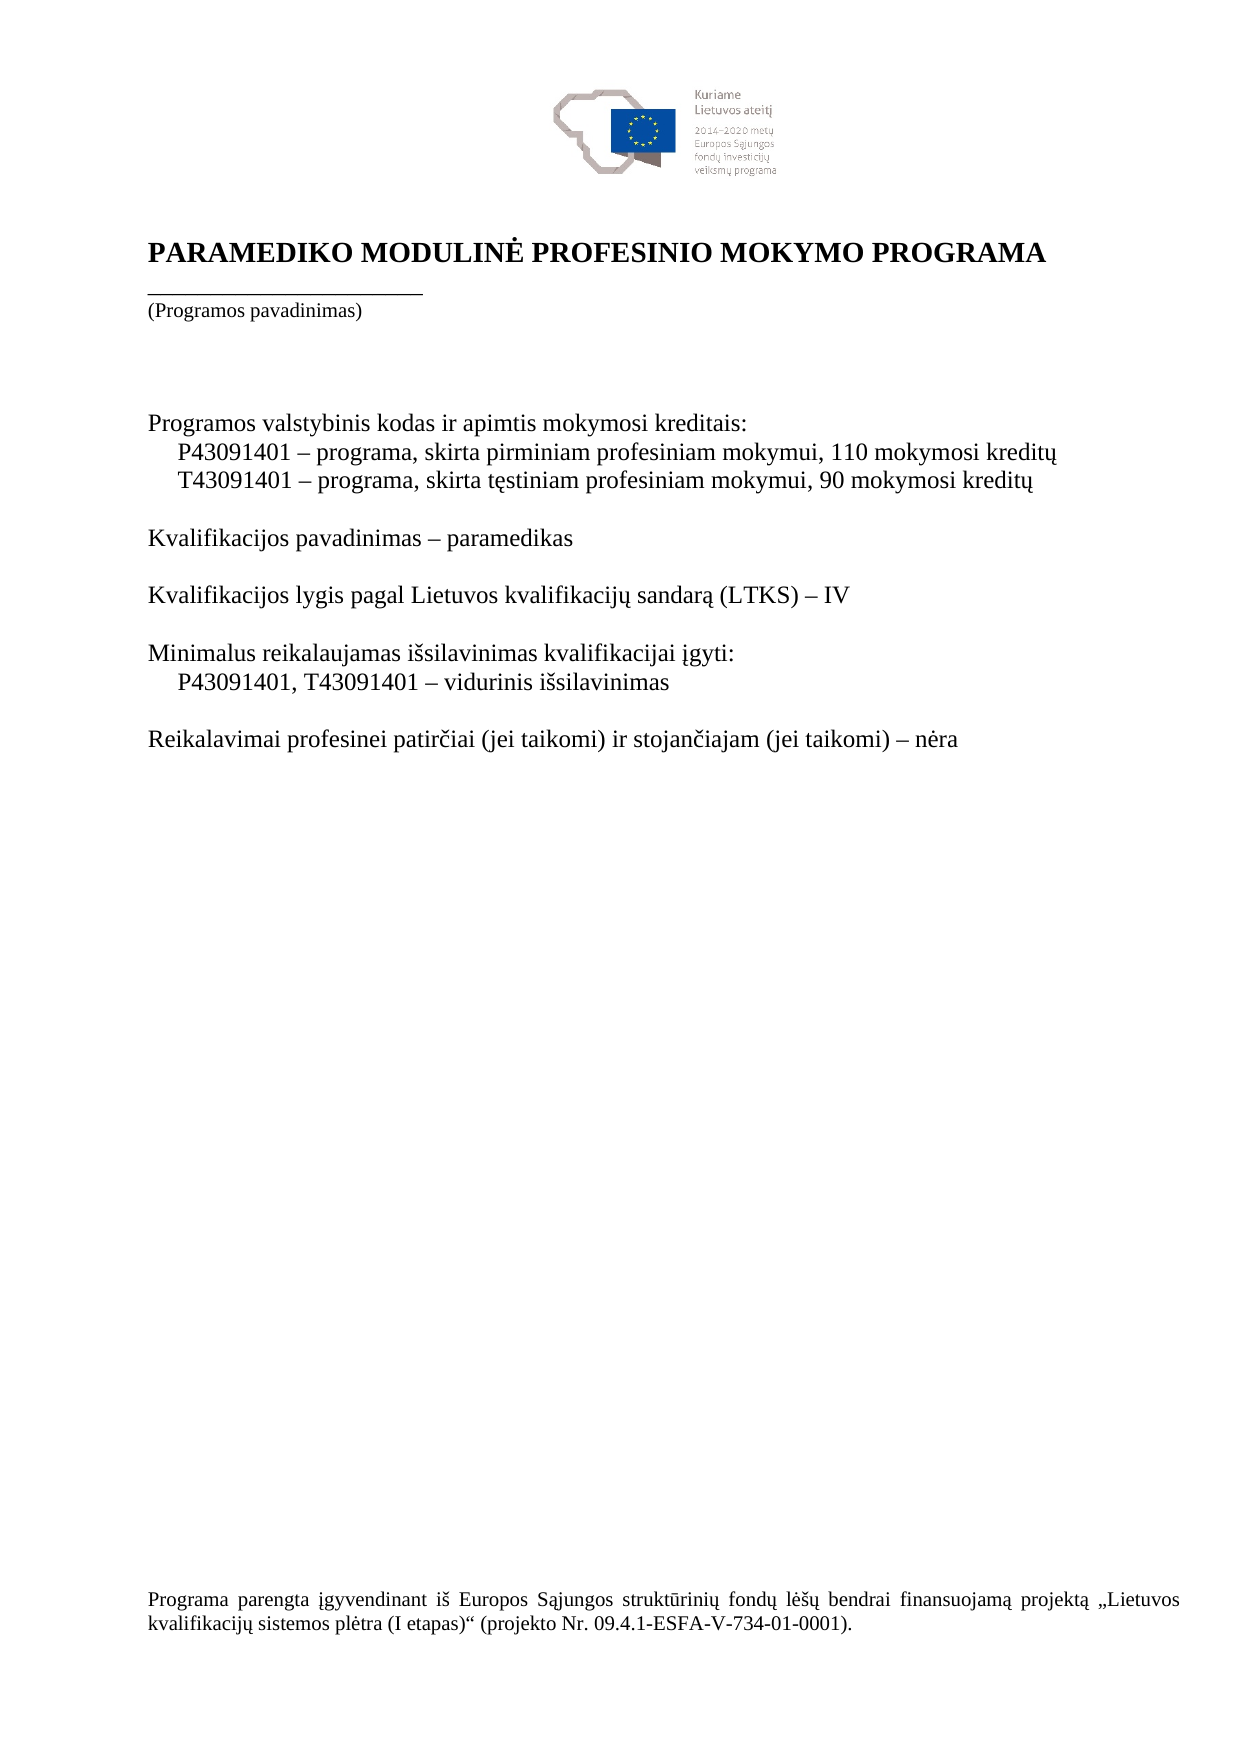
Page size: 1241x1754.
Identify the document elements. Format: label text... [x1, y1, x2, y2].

text ______________________ [148, 269, 1181, 298]
text T43091401 – programa, skirta tęstiniam profesiniam mokymui, 90 mokymosi kreditų [177, 466, 1181, 494]
picture [516, 59, 813, 207]
text Kvalifikacijos pavadinimas – paramedikas [148, 523, 1181, 552]
text Programa parengta įgyvendinant iš Europos Sąjungos struktūrinių fondų lėšų bendrai finansuojamą projektą „Lietuvos kvalifikacijų sistemos plėtra (I etapas)“ (projekto Nr. 09.4.1-ESFA-V-734-01-0001). [148, 1587, 1181, 1635]
text P43091401, T43091401 – vidurinis išsilavinimas [177, 667, 1181, 696]
text (Programos pavadinimas) [148, 298, 1181, 322]
text Programos valstybinis kodas ir apimtis mokymosi kreditais: [148, 408, 1181, 437]
text P43091401 – programa, skirta pirminiam profesiniam mokymui, 110 mokymosi kreditų [177, 437, 1181, 466]
text Minimalus reikalaujamas išsilavinimas kvalifikacijai įgyti: [148, 638, 1181, 667]
text PARAMEDIKO MODULINĖ PROFESINIO MOKYMO PROGRAMA [148, 235, 1181, 269]
text Kvalifikacijos lygis pagal Lietuvos kvalifikacijų sandarą (LTKS) – IV [148, 581, 1181, 609]
text Reikalavimai profesinei patirčiai (jei taikomi) ir stojančiajam (jei taikomi) – nėra [148, 724, 1181, 753]
